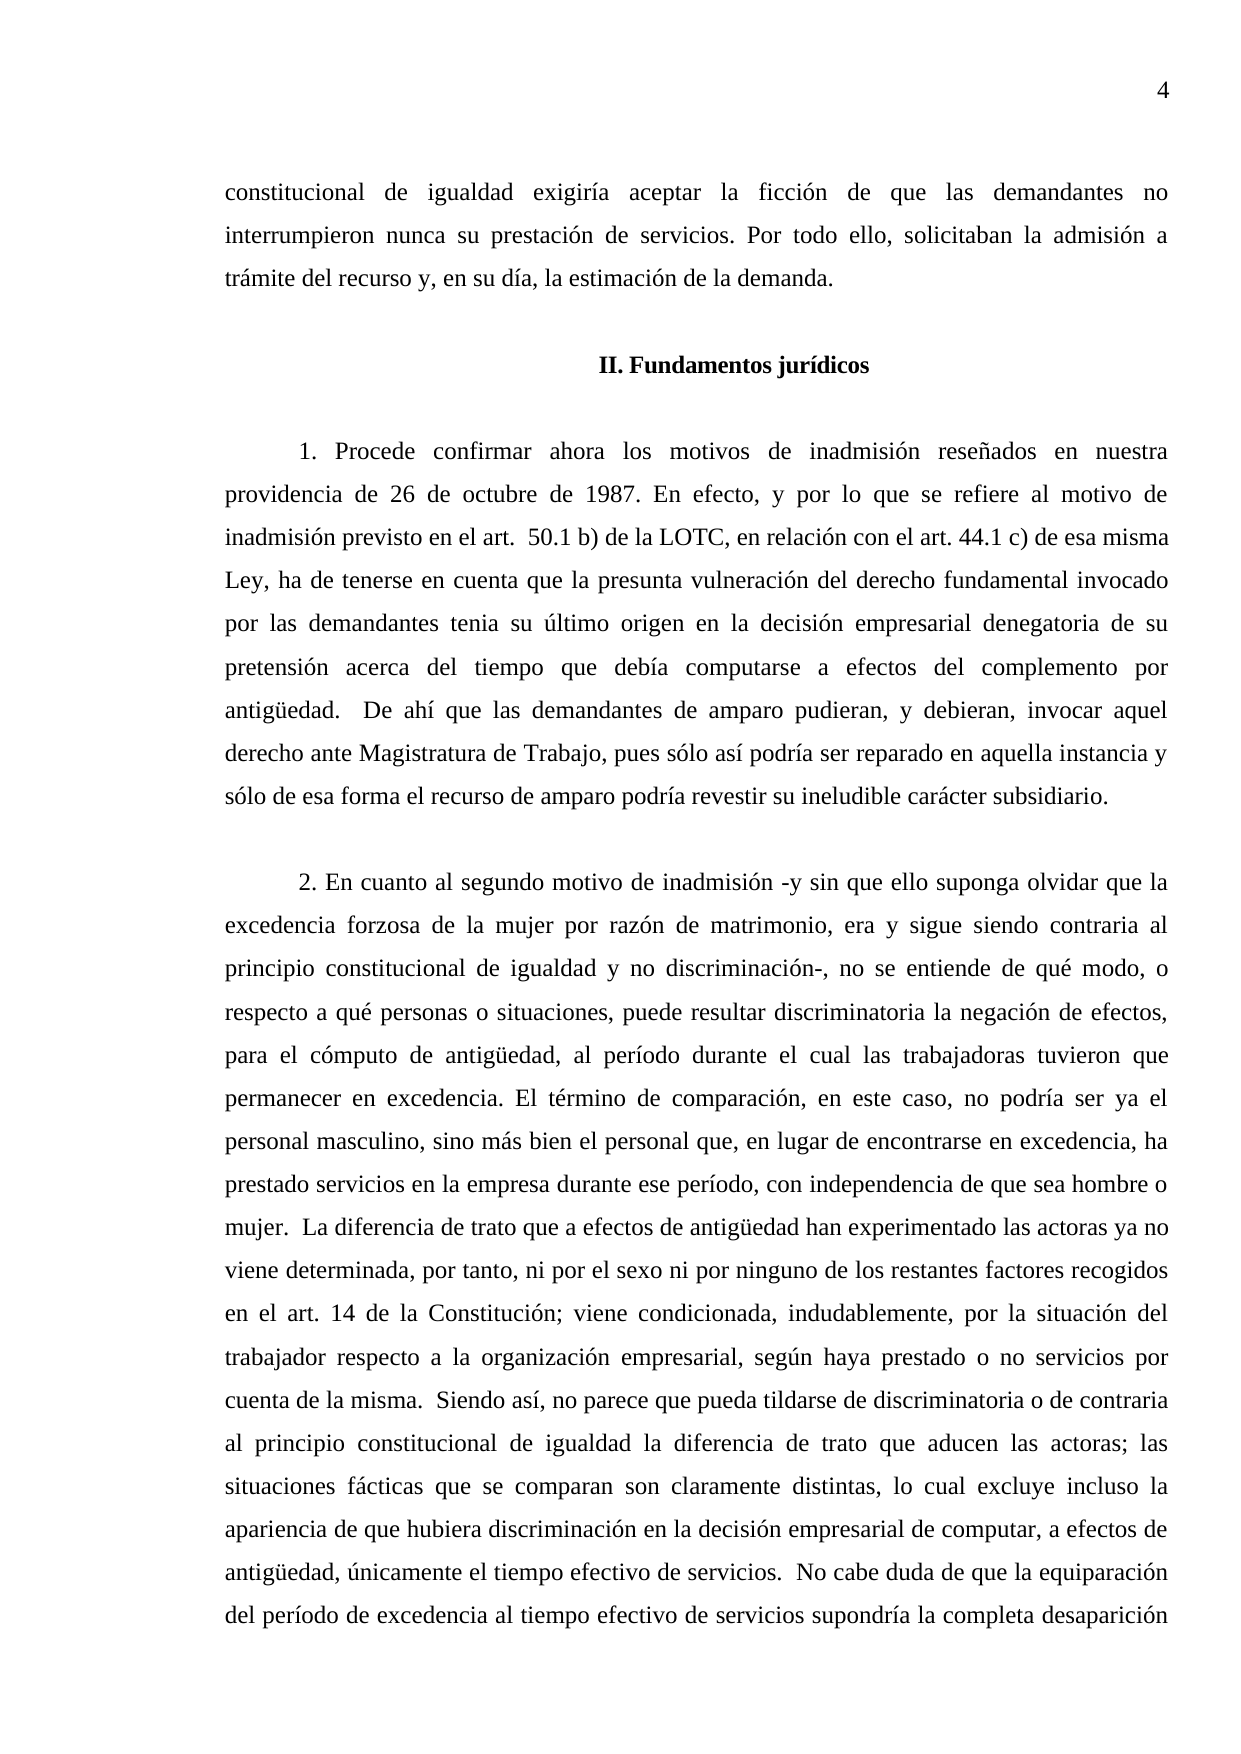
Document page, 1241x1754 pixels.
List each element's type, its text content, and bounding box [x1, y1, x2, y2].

text 1. Procede confirmar ahora los motivos de inadmisión reseñados en nuestra providencia de 26 de octubre de 1987. En efecto, y por lo que se refiere al motivo de inadmisión previsto en el art. 50.1 b) de la LOTC, en relación con el art. 44.1 c) de esa misma Ley, ha de tenerse en cuenta que la presunta vulneración del derecho fundamental invocado por las demandantes tenia su último origen en la decisión empresarial denegatoria de su pretensión acerca del tiempo que debía computarse a efectos del complemento por antigüedad. De ahí que las demandantes de amparo pudieran, y debieran, invocar aquel derecho ante Magistratura de Trabajo, pues sólo así podría ser reparado en aquella instancia y sólo de esa forma el recurso de amparo podría revestir su ineludible carácter subsidiario. [224, 436, 1169, 810]
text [224, 177, 1169, 292]
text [224, 867, 1169, 1629]
subtitle II. Fundamentos jurídicos [224, 350, 1169, 378]
